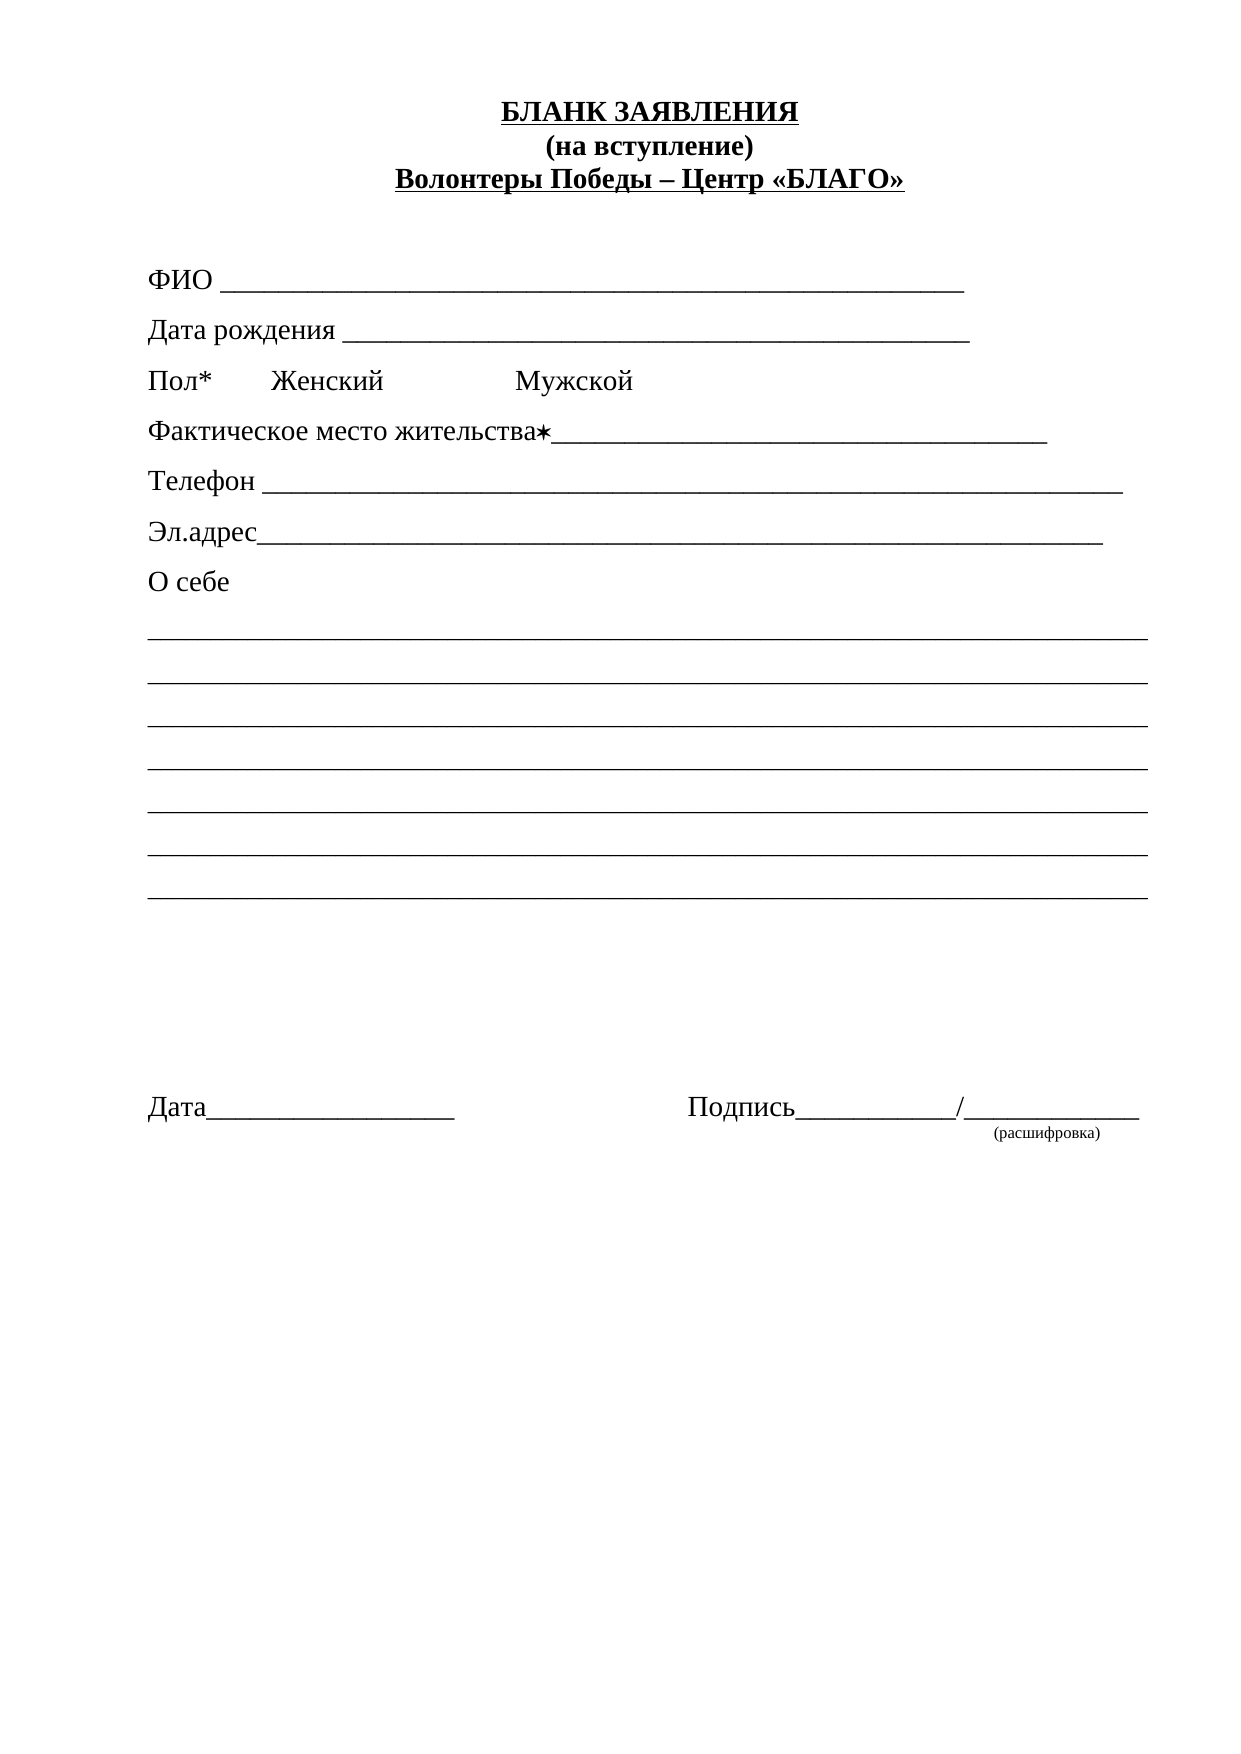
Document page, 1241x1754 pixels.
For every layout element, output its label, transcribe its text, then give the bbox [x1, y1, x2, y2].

text Волонтеры Победы – Центр «БЛАГО» [148, 162, 1152, 195]
text Дата рождения ___________________________________________ [148, 312, 1152, 346]
text Пол* Женский Мужской [148, 363, 1152, 396]
text Фактическое место жительства__________________________________ [148, 413, 1152, 447]
text БЛАНК ЗАЯВЛЕНИЯ [148, 94, 1152, 128]
text О себе [148, 564, 1152, 598]
text Дата_________________ Подпись___________/____________ [148, 1089, 1152, 1122]
text (на вступление) [148, 128, 1152, 162]
text ________________________________________________________________________________________________________________________________________________________________________________________________________________________________________________________________________________________________________________________________________________________________________________________________________________________________________________________________________________________________________________________________________________________________________________ [148, 614, 1152, 902]
text (расшифровка) [148, 1122, 1152, 1142]
text Телефон ___________________________________________________________ [148, 463, 1152, 497]
text ФИО ___________________________________________________ [148, 262, 1152, 296]
text Эл.адрес__________________________________________________________ [148, 514, 1152, 547]
